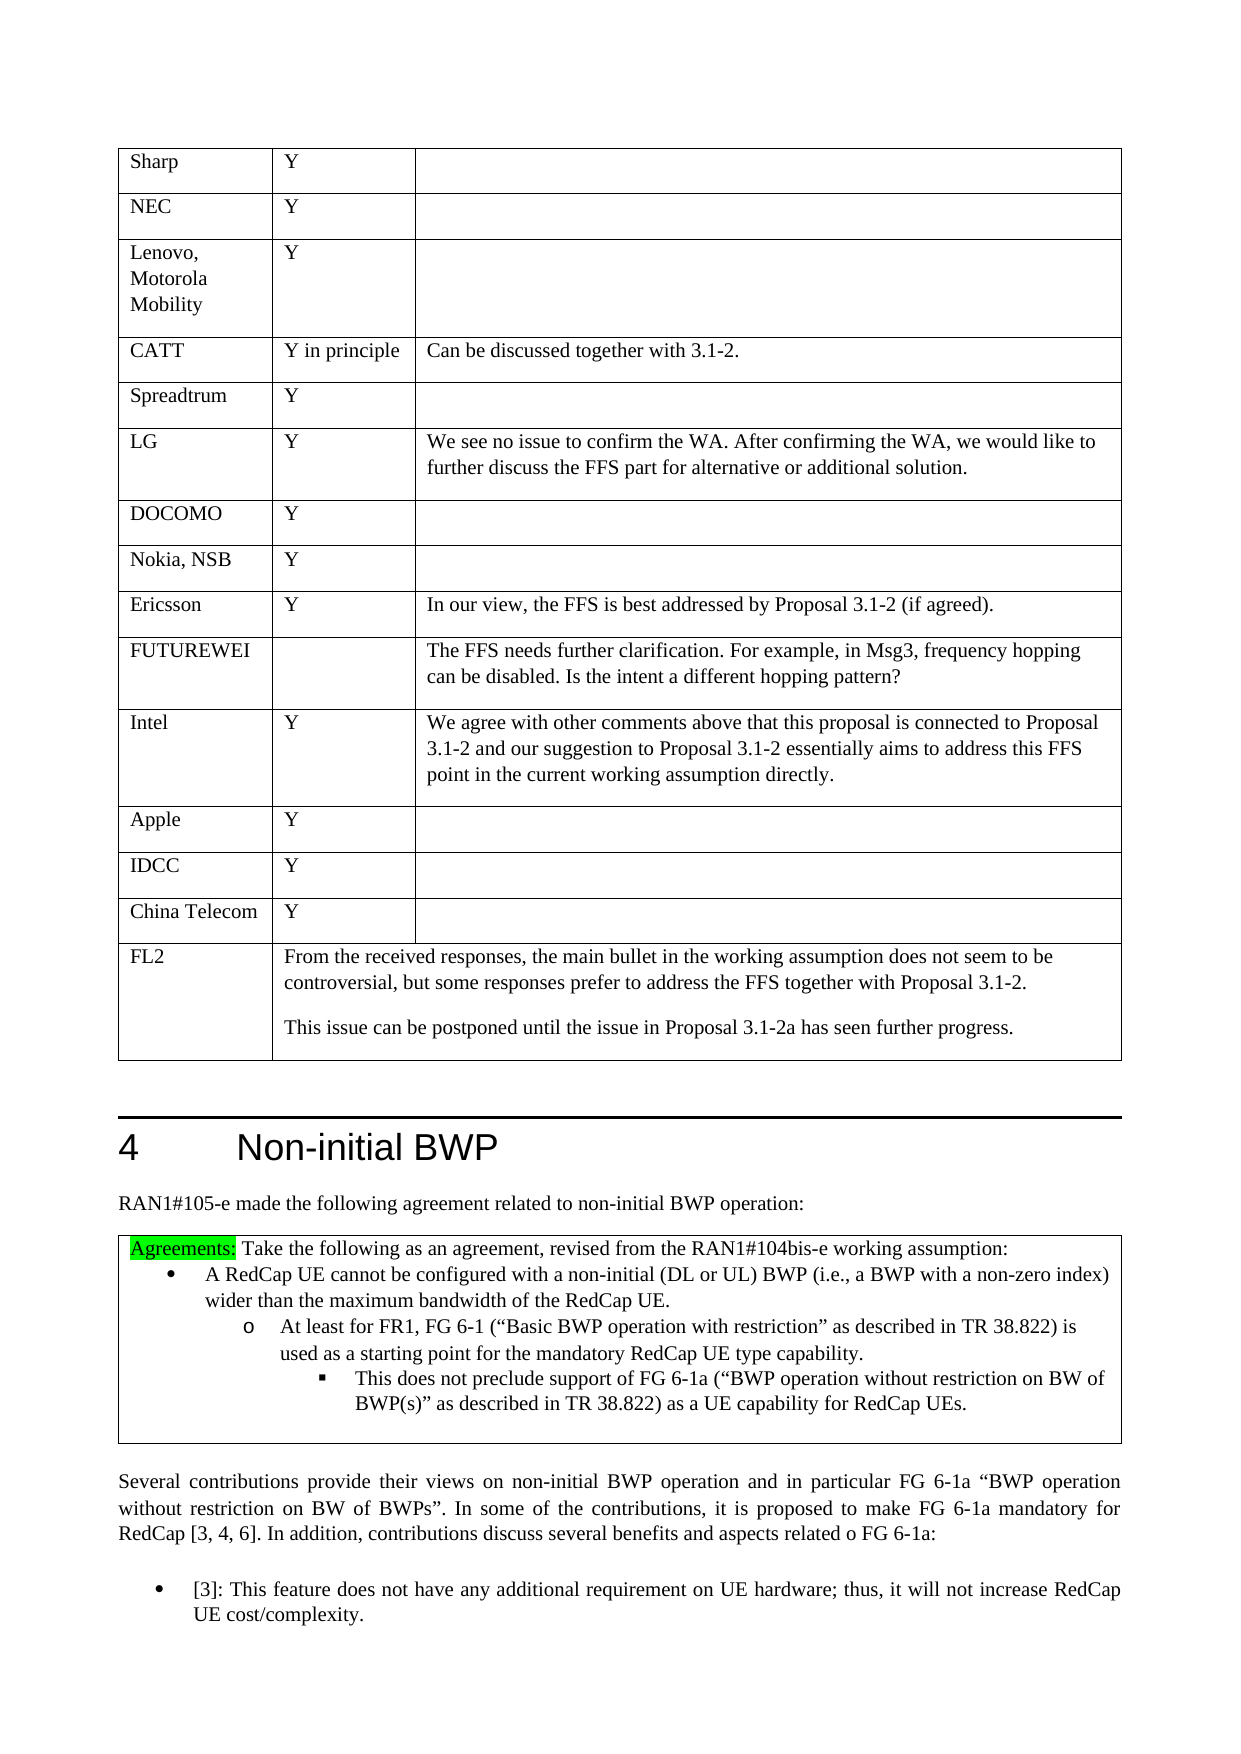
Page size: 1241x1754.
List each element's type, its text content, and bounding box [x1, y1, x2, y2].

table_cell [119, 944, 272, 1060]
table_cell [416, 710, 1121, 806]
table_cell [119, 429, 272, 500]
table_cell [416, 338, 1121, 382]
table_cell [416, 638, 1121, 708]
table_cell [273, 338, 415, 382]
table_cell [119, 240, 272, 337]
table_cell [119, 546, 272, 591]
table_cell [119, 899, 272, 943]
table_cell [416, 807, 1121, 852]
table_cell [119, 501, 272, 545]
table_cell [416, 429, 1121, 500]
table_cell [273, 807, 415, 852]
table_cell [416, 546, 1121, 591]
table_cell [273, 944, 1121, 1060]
subtitle Non-initial BWP [118, 1119, 1122, 1168]
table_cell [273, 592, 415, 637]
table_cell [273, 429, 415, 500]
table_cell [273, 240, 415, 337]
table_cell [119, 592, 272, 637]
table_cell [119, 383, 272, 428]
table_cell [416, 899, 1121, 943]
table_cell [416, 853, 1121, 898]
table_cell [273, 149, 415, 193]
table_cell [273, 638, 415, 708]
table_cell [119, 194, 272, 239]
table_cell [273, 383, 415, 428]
list [3]: This feature does not have any additional requirement on UE hardware; thus, it will not increase RedCap UE cost/complexity. [156, 1576, 1122, 1626]
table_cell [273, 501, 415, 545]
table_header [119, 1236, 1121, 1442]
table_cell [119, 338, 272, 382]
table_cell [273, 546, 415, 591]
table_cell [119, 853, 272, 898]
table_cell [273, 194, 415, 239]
text Several contributions provide their views on non-initial BWP operation and in particular FG 6-1a “BWP operation without restriction on BW of BWPs”. In some of the contributions, it is proposed to make FG 6-1a mandatory for RedCap [3, 4, 6]. In addition, contributions discuss several benefits and aspects related o FG 6-1a: [118, 1469, 1122, 1545]
text RAN1#105-e made the following agreement related to non-initial BWP operation: [118, 1191, 1122, 1214]
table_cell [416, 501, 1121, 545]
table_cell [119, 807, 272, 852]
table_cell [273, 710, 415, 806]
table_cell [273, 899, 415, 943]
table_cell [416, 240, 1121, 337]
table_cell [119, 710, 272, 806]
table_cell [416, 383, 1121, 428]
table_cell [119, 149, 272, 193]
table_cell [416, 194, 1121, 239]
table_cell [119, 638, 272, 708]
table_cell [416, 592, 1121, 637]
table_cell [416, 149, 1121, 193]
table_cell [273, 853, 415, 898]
